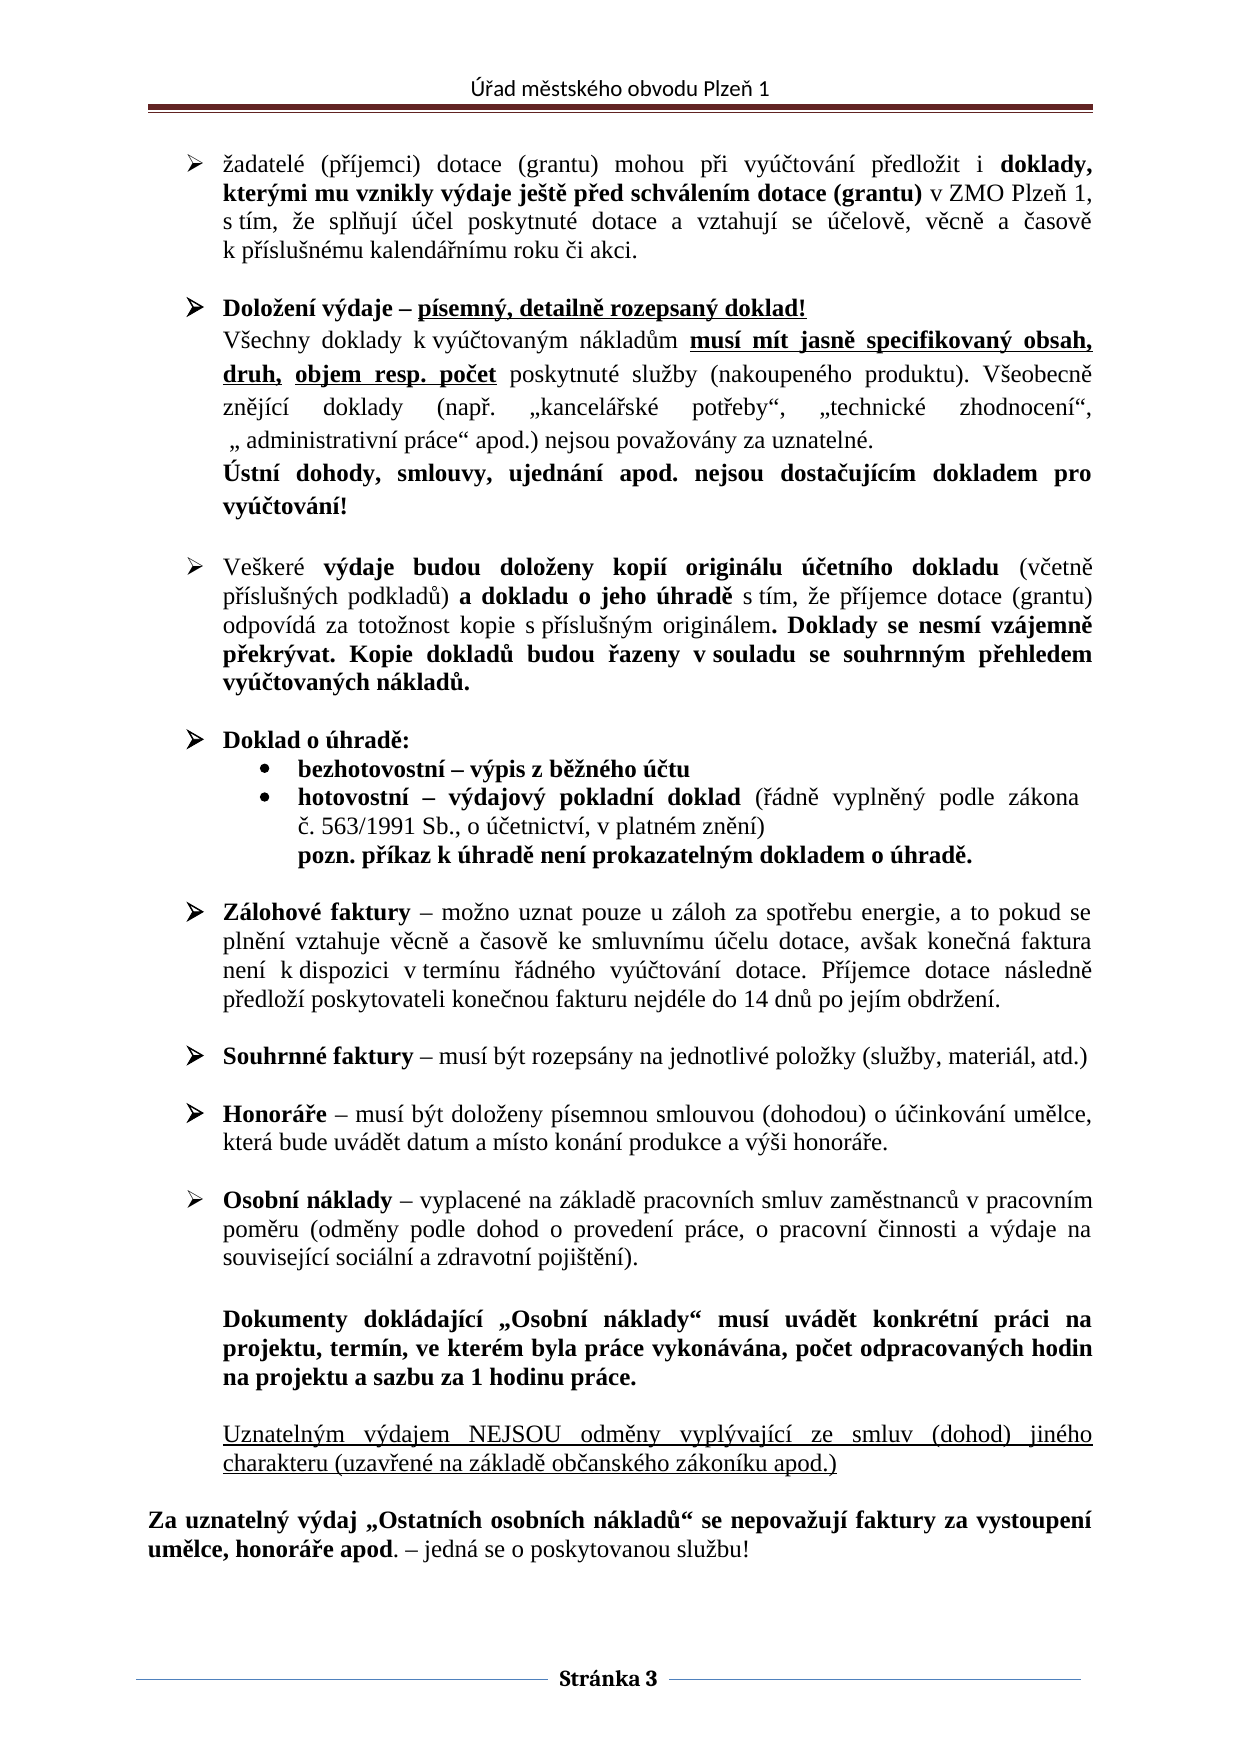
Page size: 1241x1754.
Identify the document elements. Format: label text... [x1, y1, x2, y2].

list žadatelé (příjemci) dotace (grantu) mohou při vyúčtování předložit i doklady, kterými mu vznikly výdaje ještě před schválením dotace (grantu) v ZMO Plzeň 1, s tím, že splňují účel poskytnuté dotace a vztahují se účelově, věcně a časově k příslušnému kalendářnímu roku či akci. [185, 149, 1093, 264]
list Zálohové faktury – možno uznat pouze u záloh za spotřebu energie, a to pokud se plnění vztahuje věcně a časově ke smluvnímu účelu dotace, avšak konečná faktura není k dispozici v termínu řádného vyúčtování dotace. Příjemce dotace následně předloží poskytovateli konečnou fakturu nejdéle do 14 dnů po jejím obdržení. [185, 897, 1093, 1012]
list bezhotovostní – výpis z běžného účtu [260, 754, 1093, 782]
list pozn. příkaz k úhradě není prokazatelným dokladem o úhradě. [298, 840, 1093, 869]
list Honoráře – musí být doloženy písemnou smlouvou (dohodou) o účinkování umělce, která bude uvádět datum a místo konání produkce a výši honoráře. [185, 1099, 1093, 1156]
list Doklad o úhradě: [185, 725, 1093, 754]
list hotovostní – výdajový pokladní doklad (řádně vyplněný podle zákona č. 563/1991 Sb., o účetnictví, v platném znění) [260, 782, 1093, 840]
list Veškeré výdaje budou doloženy kopií originálu účetního dokladu (včetně příslušných podkladů) a dokladu o jeho úhradě s tím, že příjemce dotace (grantu) odpovídá za totožnost kopie s příslušným originálem. Doklady se nesmí vzájemně překrývat. Kopie dokladů budou řazeny v souladu se souhrnným přehledem vyúčtovaných nákladů. [185, 552, 1093, 696]
list Osobní náklady – vyplacené na základě pracovních smluv zaměstnanců v pracovním poměru (odměny podle dohod o provedení práce, o pracovní činnosti a výdaje na související sociální a zdravotní pojištění). [185, 1185, 1093, 1271]
list Za uznatelný výdaj „Ostatních osobních nákladů“ se nepovažují faktury za vystoupení umělce, honoráře apod. – jedná se o poskytovanou službu! [148, 1506, 1093, 1563]
list Uznatelným výdajem NEJSOU odměny vyplývající ze smluv (dohod) jiného charakteru (uzavřené na základě občanského zákoníku apod.) [223, 1446, 1093, 1477]
list Ústní dohody, smlouvy, ujednání apod. nejsou dostačujícím dokladem pro vyúčtování! [223, 458, 1093, 519]
list Souhrnné faktury – musí být rozepsány na jednotlivé položky (služby, materiál, atd.) [185, 1041, 1093, 1070]
list Všechny doklady k vyúčtovaným nákladům musí mít jasně specifikovaný obsah, druh, objem resp. počet poskytnuté služby (nakoupeného produktu). Všeobecně znějící doklady (např. „kancelářské potřeby“, „technické zhodnocení“, „ administrativní práce“ apod.) nejsou považovány za uznatelné. [223, 326, 1093, 453]
list Uznatelným výdajem NEJSOU odměny vyplývající ze smluv (dohod) jiného charakteru (uzavřené na základě občanského zákoníku apod.) [223, 1419, 1093, 1444]
list Doložení výdaje – písemný, detailně rozepsaný doklad! [185, 293, 1093, 321]
list Dokumenty dokládající „Osobní náklady“ musí uvádět konkrétní práci na projektu, termín, ve kterém byla práce vykonávána, počet odpracovaných hodin na projektu a sazbu za 1 hodinu práce. [223, 1304, 1093, 1391]
